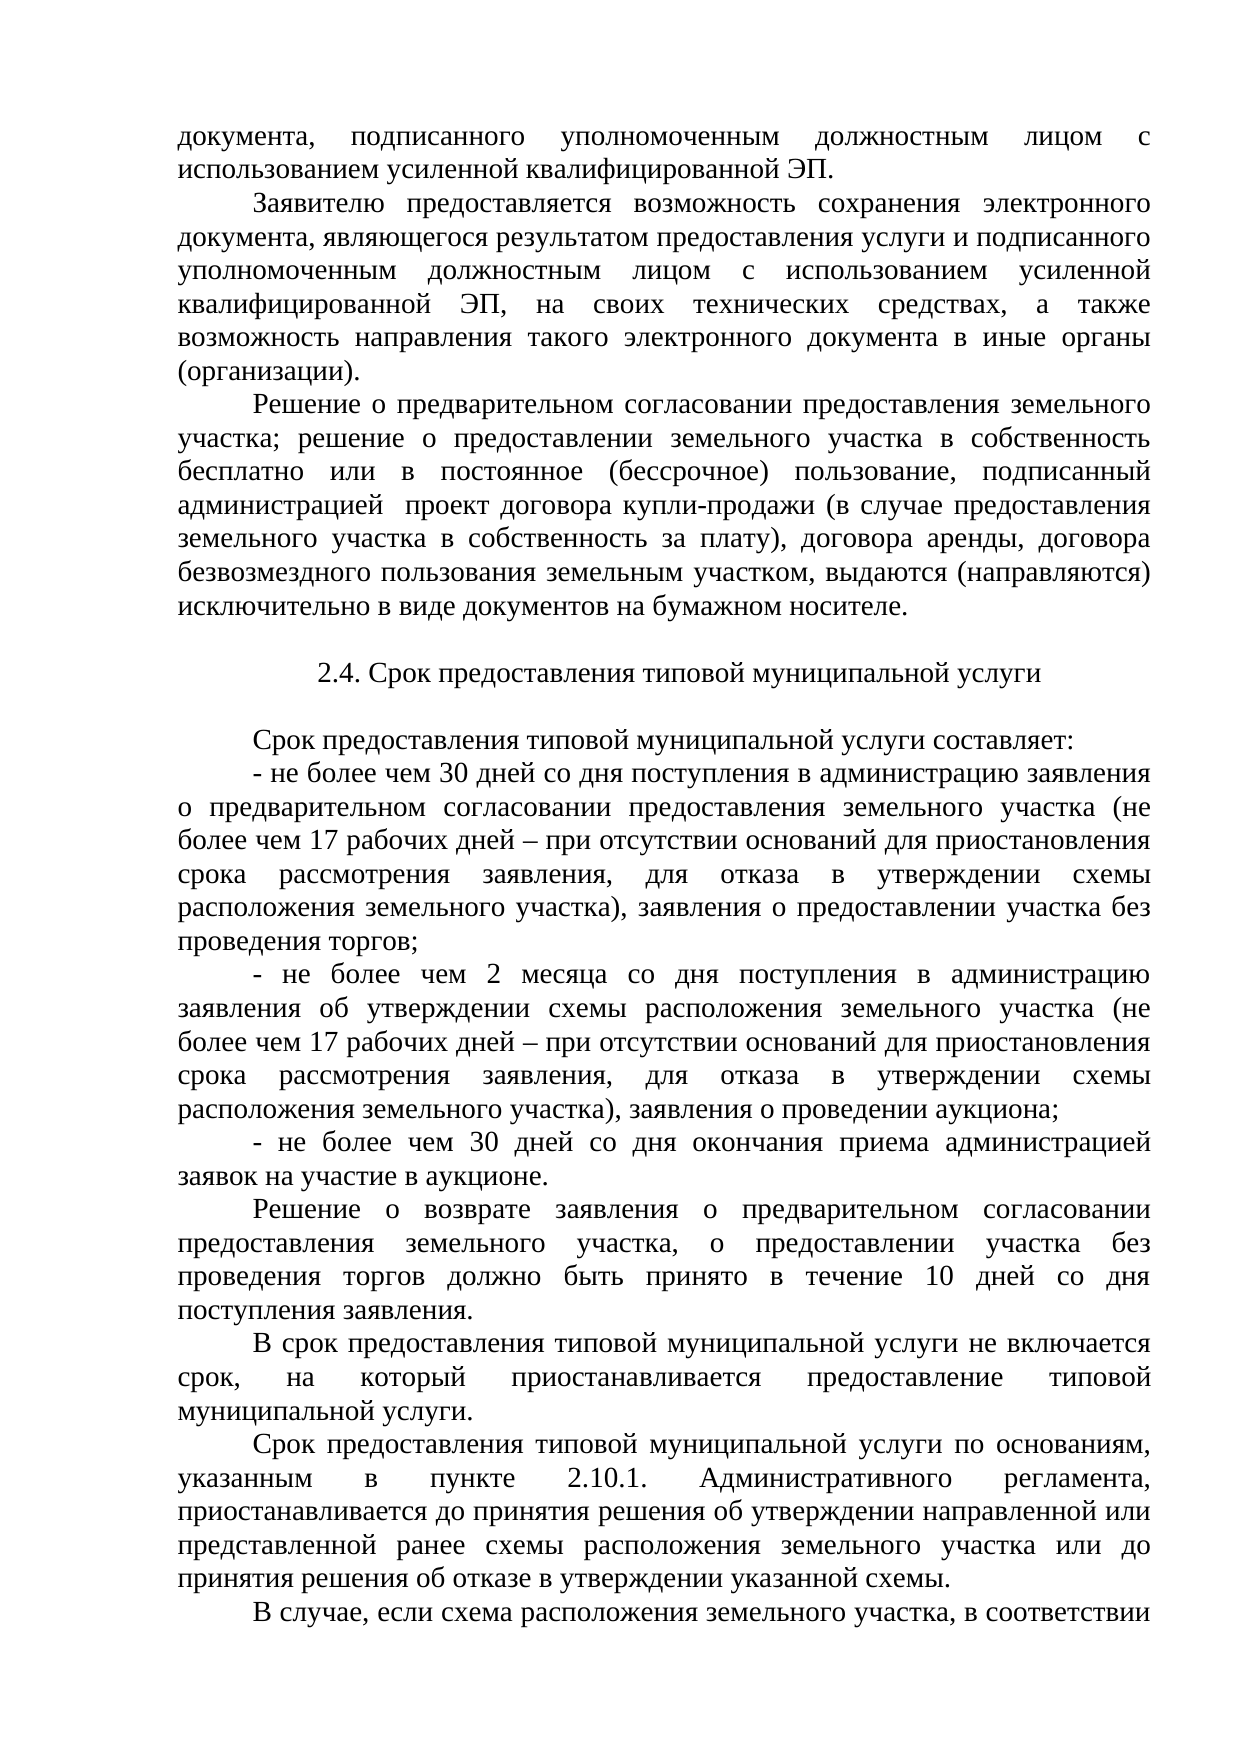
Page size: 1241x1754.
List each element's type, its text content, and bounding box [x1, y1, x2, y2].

text Решение о предварительном согласовании предоставления земельного участка; решение о предоставлении земельного участка в собственность бесплатно или в постоянное (бессрочное) пользование, подписанный администрацией проект договора купли-продажи (в случае предоставления земельного участка в собственность за плату), договора аренды, договора безвозмездного пользования земельным участком, выдаются (направляются) исключительно в виде документов на бумажном носителе. [177, 386, 1152, 621]
text - не более чем 2 месяца со дня поступления в администрацию заявления об утверждении схемы расположения земельного участка (не более чем 17 рабочих дней – при отсутствии оснований для приостановления срока рассмотрения заявления, для отказа в утверждении схемы расположения земельного участка), заявления о проведении аукциона; [177, 957, 1152, 1124]
text Решение о возврате заявления о предварительном согласовании предоставления земельного участка, о предоставлении участка без проведения торгов должно быть принято в течение 10 дней со дня поступления заявления. [177, 1191, 1152, 1326]
text 2.4. Срок предоставления типовой муниципальной услуги [177, 655, 1181, 688]
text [177, 1594, 1152, 1627]
text В срок предоставления типовой муниципальной услуги не включается срок, на который приостанавливается предоставление типовой муниципальной услуги. [177, 1326, 1152, 1426]
text Срок предоставления типовой муниципальной услуги составляет: [177, 722, 1152, 755]
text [177, 118, 1152, 185]
text Заявителю предоставляется возможность сохранения электронного документа, являющегося результатом предоставления услуги и подписанного уполномоченным должностным лицом с использованием усиленной квалифицированной ЭП, на своих технических средствах, а также возможность направления такого электронного документа в иные органы (организации). [177, 185, 1152, 386]
text - не более чем 30 дней со дня поступления в администрацию заявления о предварительном согласовании предоставления земельного участка (не более чем 17 рабочих дней – при отсутствии оснований для приостановления срока рассмотрения заявления, для отказа в утверждении схемы расположения земельного участка), заявления о предоставлении участка без проведения торгов; [177, 755, 1152, 957]
text - не более чем 30 дней со дня окончания приема администрацией заявок на участие в аукционе. [177, 1124, 1152, 1191]
text Срок предоставления типовой муниципальной услуги по основаниям, указанным в пункте 2.10.1. Административного регламента, приостанавливается до принятия решения об утверждении направленной или представленной ранее схемы расположения земельного участка или до принятия решения об отказе в утверждении указанной схемы. [177, 1426, 1152, 1594]
